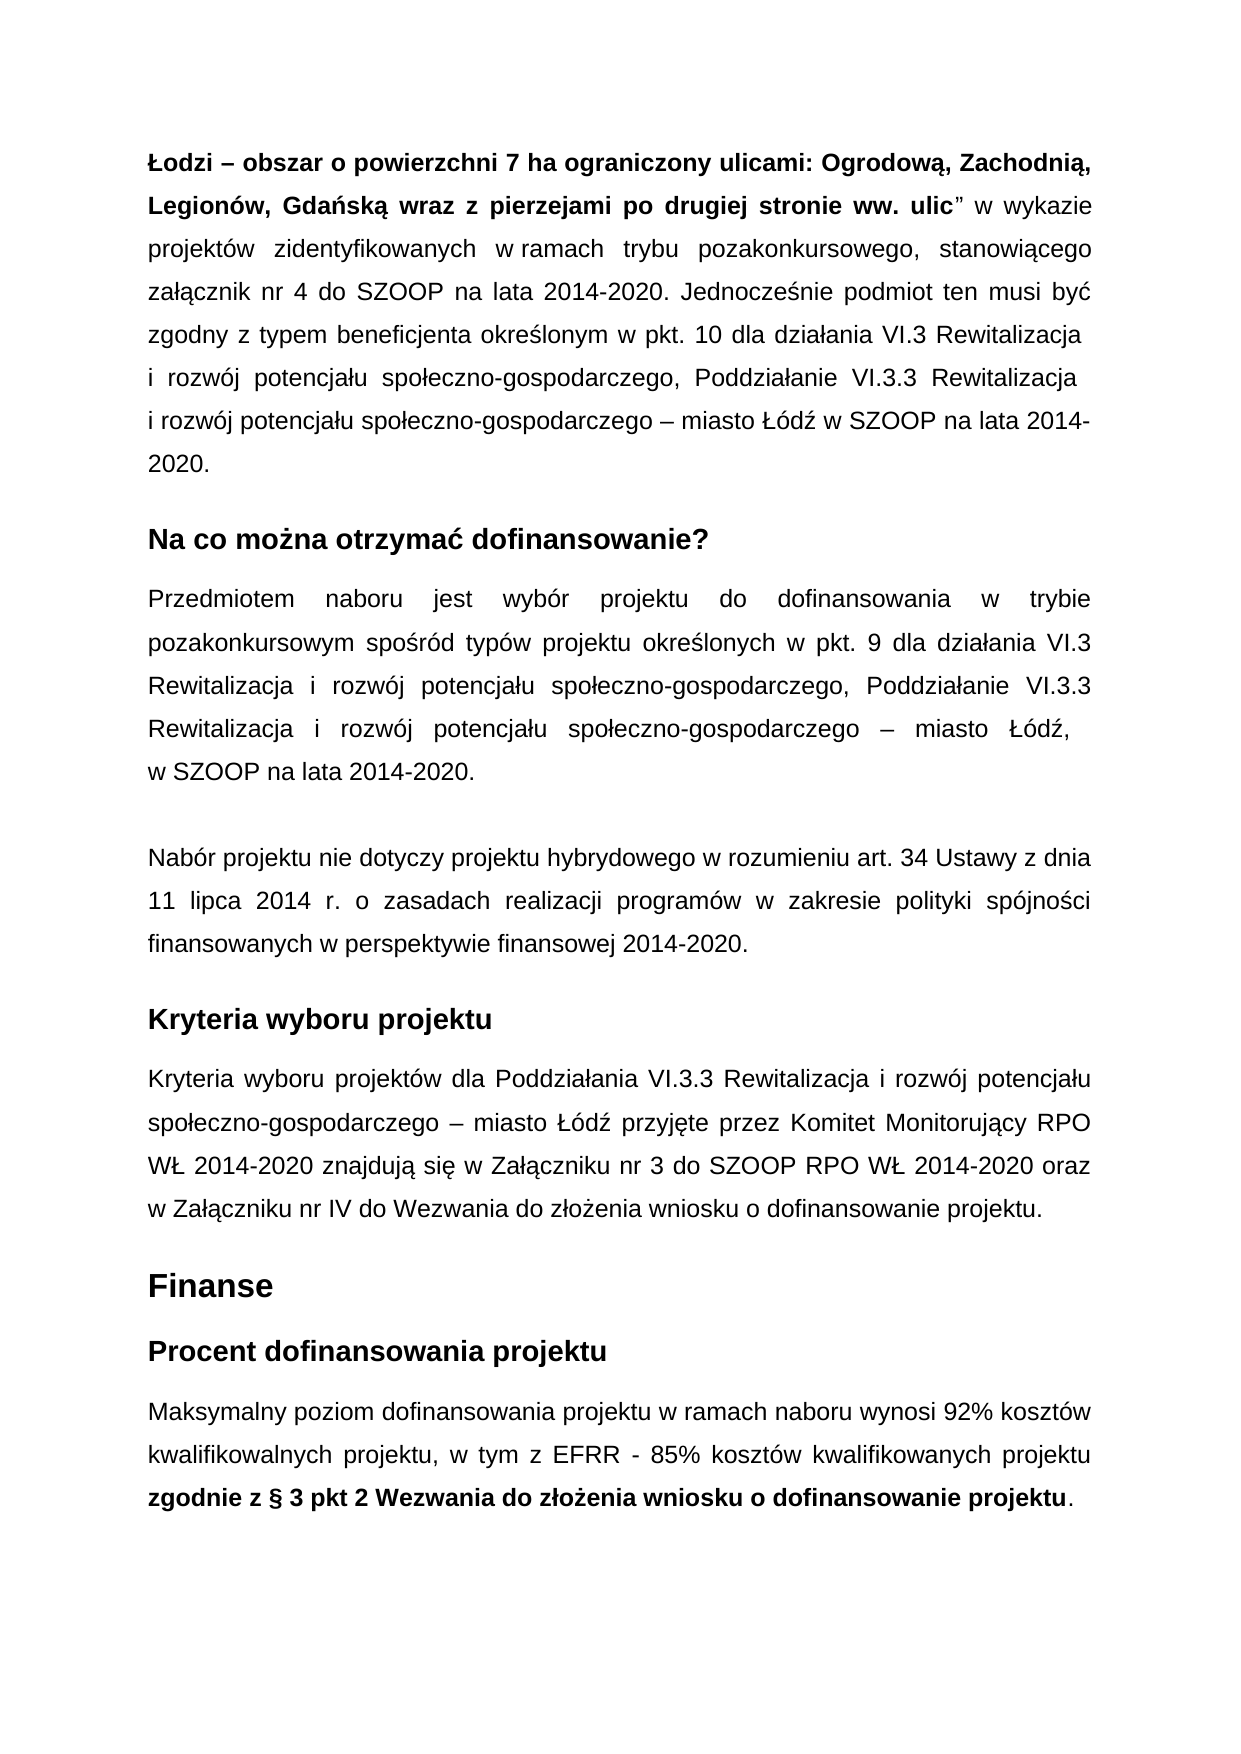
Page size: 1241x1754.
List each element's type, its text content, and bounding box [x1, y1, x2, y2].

subtitle Finanse [148, 1266, 1093, 1304]
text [148, 148, 1093, 478]
subtitle Procent dofinansowania projektu [148, 1334, 1093, 1367]
text Kryteria wyboru projektów dla Poddziałania VI.3.3 Rewitalizacja i rozwój potencjału społeczno-gospodarczego – miasto Łódź przyjęte przez Komitet Monitorujący RPO WŁ 2014-2020 znajdują się w Załączniku nr 3 do SZOOP RPO WŁ 2014-2020 oraz w Załączniku nr IV do Wezwania do złożenia wniosku o dofinansowanie projektu. [148, 1064, 1093, 1223]
subtitle Na co można otrzymać dofinansowanie? [148, 522, 1093, 555]
text Maksymalny poziom dofinansowania projektu w ramach naboru wynosi 92% kosztów kwalifikowalnych projektu, w tym z EFRR - 85% kosztów kwalifikowanych projektu zgodnie z § 3 pkt 2 Wezwania do złożenia wniosku o dofinansowanie projektu. [148, 1396, 1093, 1511]
text Przedmiotem naboru jest wybór projektu do dofinansowania w trybie pozakonkursowym spośród typów projektu określonych w pkt. 9 dla działania VI.3 Rewitalizacja i rozwój potencjału społeczno-gospodarczego, Poddziałanie VI.3.3 Rewitalizacja i rozwój potencjału społeczno-gospodarczego – miasto Łódź, w SZOOP na lata 2014-2020. [148, 584, 1093, 786]
text Nabór projektu nie dotyczy projektu hybrydowego w rozumieniu art. 34 Ustawy z dnia 11 lipca 2014 r. o zasadach realizacji programów w zakresie polityki spójności finansowanych w perspektywie finansowej 2014-2020. [148, 843, 1093, 958]
subtitle Kryteria wyboru projektu [148, 1002, 1093, 1035]
